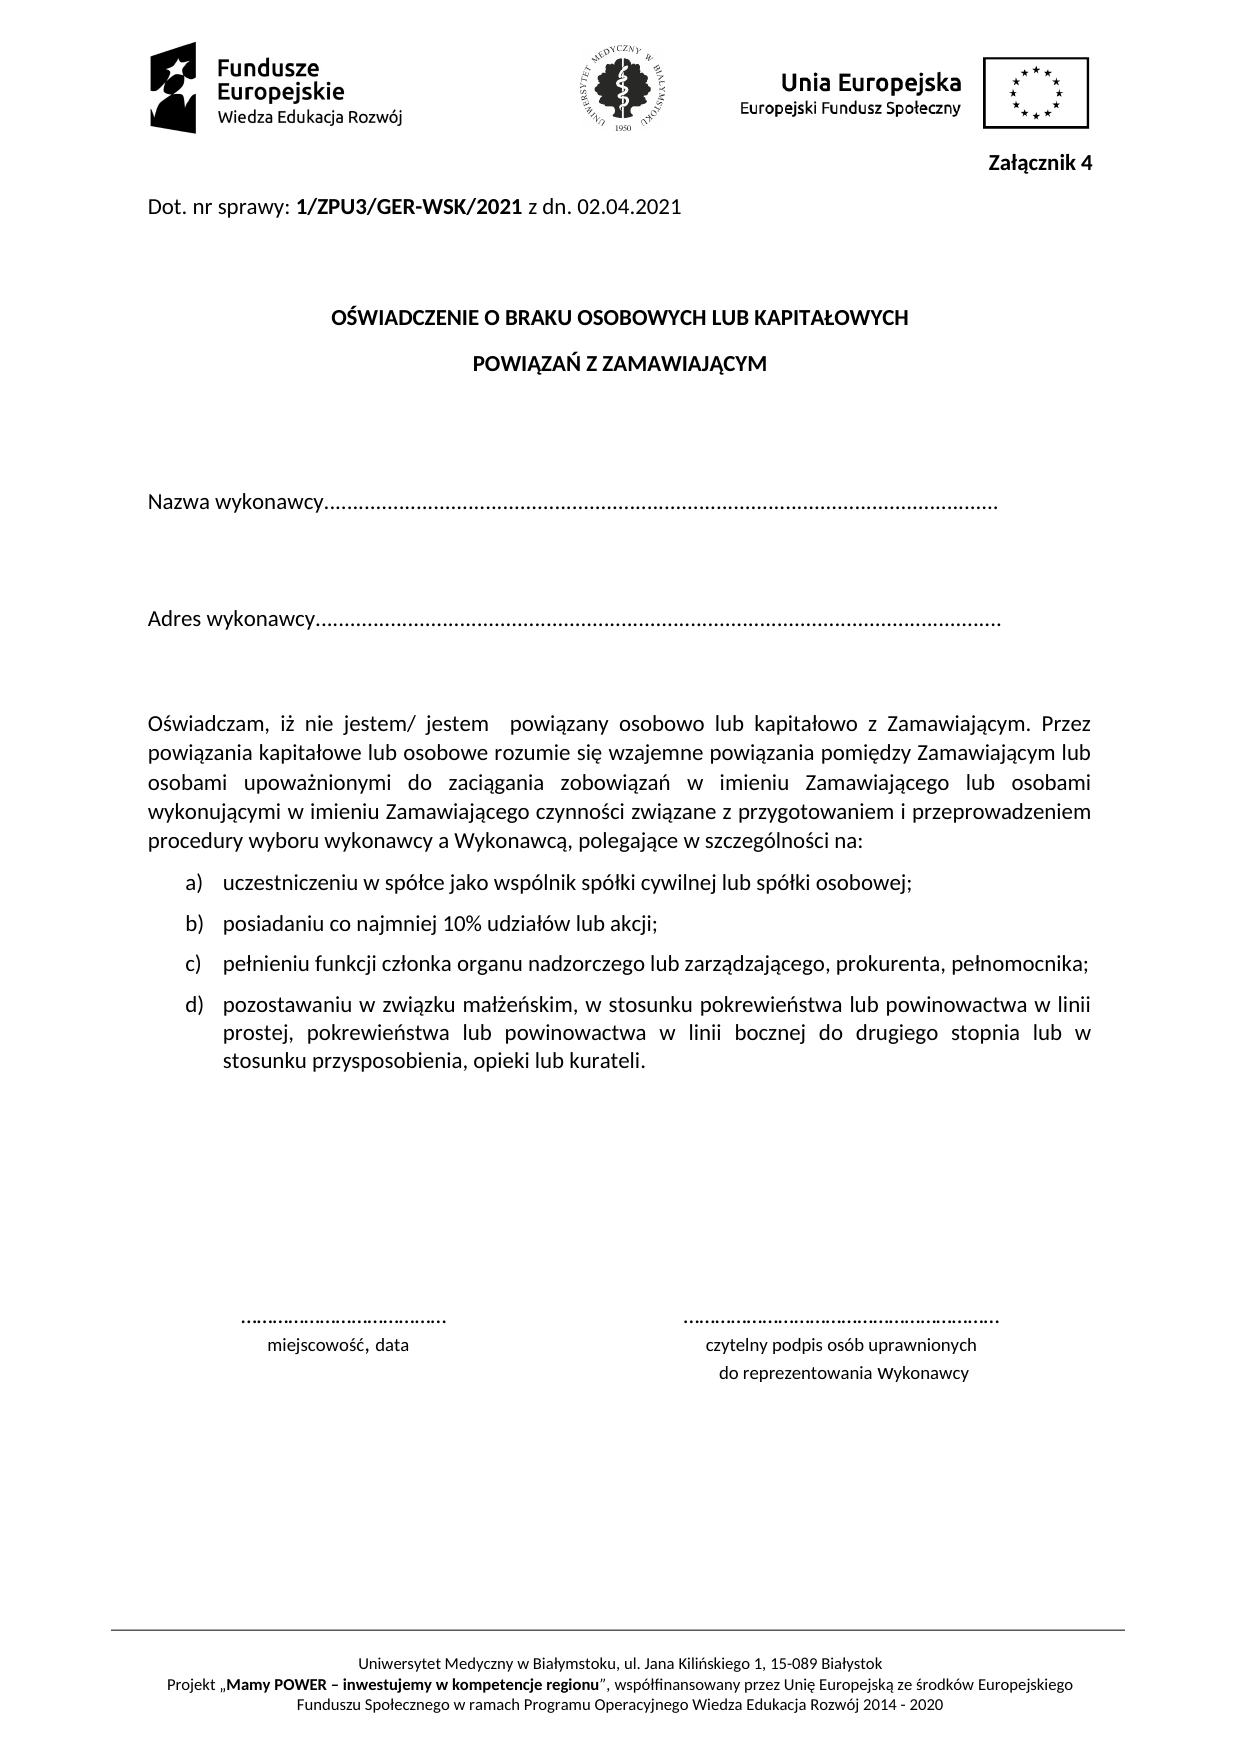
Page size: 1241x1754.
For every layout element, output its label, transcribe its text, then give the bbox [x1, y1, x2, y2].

picture [128, 19, 424, 156]
list pozostawaniu w związku małżeńskim, w stosunku pokrewieństwa lub powinowactwa w linii prostej, pokrewieństwa lub powinowactwa w linii bocznej do drugiego stopnia lub w stosunku przysposobienia, opieki lub kurateli. [185, 990, 1093, 1074]
text Oświadczam, iż nie jestem/ jestem powiązany osobowo lub kapitałowo z Zamawiającym. Przez powiązania kapitałowe lub osobowe rozumie się wzajemne powiązania pomiędzy Zamawiającym lub osobami upoważnionymi do zaciągania zobowiązań w imieniu Zamawiającego lub osobami wykonującymi w imieniu Zamawiającego czynności związane z przygotowaniem i przeprowadzeniem procedury wyboru wykonawcy a Wykonawcą, polegające w szczególności na: [148, 709, 1093, 854]
text Adres wykonawcy....................................................................................................................... [148, 604, 1093, 632]
picture [580, 45, 665, 131]
text OŚWIADCZENIE O BRAKU OSOBOWYCH LUB KAPITAŁOWYCH [148, 303, 1093, 331]
text POWIĄZAŃ Z ZAMAWIAJĄCYM [148, 349, 1093, 377]
text do reprezentowania wykonawcy [664, 1357, 1093, 1385]
list posiadaniu co najmniej 10% udziałów lub akcji; [185, 909, 1093, 937]
list pełnieniu funkcji członka organu nadzorczego lub zarządzającego, prokurenta, pełnomocnika; [185, 949, 1093, 977]
text miejscowość, data czytelny podpis osób uprawnionych [148, 1329, 1093, 1357]
text ………………………………… …………………………………………………… [148, 1301, 1093, 1329]
list uczestniczeniu w spółce jako wspólnik spółki cywilnej lub spółki osobowej; [185, 868, 1093, 896]
text Załącznik 4 [148, 148, 1093, 176]
text Dot. nr sprawy: 1/ZPU3/GER-WSK/2021 z dn. 02.04.2021 [148, 192, 1093, 220]
text Nazwa wykonawcy..................................................................................................................... [148, 487, 1093, 515]
picture [716, 33, 1111, 152]
